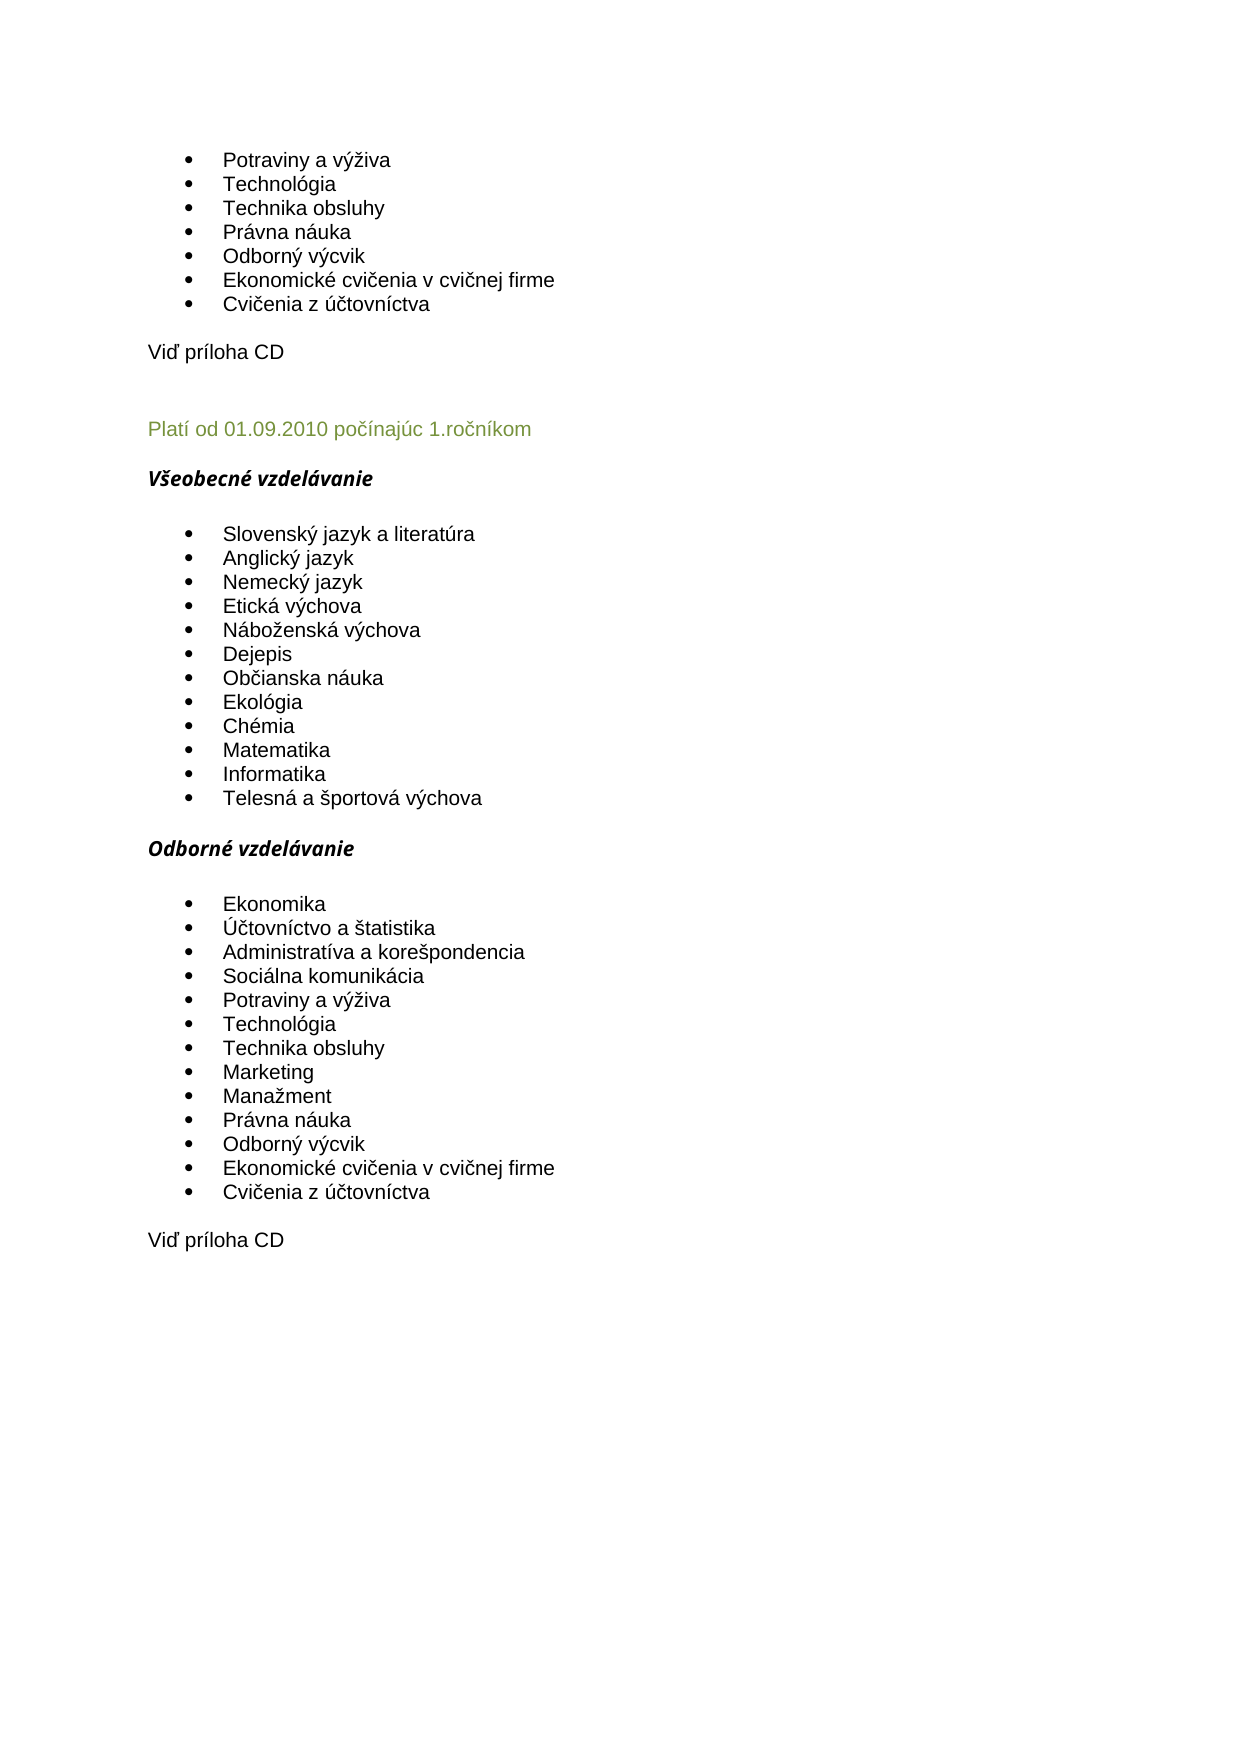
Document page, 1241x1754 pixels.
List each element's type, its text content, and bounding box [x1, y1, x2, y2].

list Administratíva a korešpondencia [185, 939, 1093, 963]
list Slovenský jazyk a literatúra [185, 521, 1093, 546]
text Viď príloha CD [148, 1228, 1093, 1252]
text Platí od 01.09.2010 počínajúc 1.ročníkom [148, 417, 1093, 441]
list Informatika [185, 762, 1093, 786]
list Technológia [185, 1012, 1093, 1036]
list Ekonomické cvičenia v cvičnej firme [185, 268, 1093, 292]
list Sociálna komunikácia [185, 963, 1093, 988]
list Technológia [185, 172, 1093, 196]
list Potraviny a výživa [185, 988, 1093, 1012]
list Cvičenia z účtovníctva [185, 292, 1093, 316]
list Cvičenia z účtovníctva [185, 1180, 1093, 1204]
list Ekonomika [185, 891, 1093, 915]
list Potraviny a výživa [185, 148, 1093, 172]
list Ekonomické cvičenia v cvičnej firme [185, 1156, 1093, 1180]
list Právna náuka [185, 1108, 1093, 1132]
list Etická výchova [185, 594, 1093, 618]
list Právna náuka [185, 220, 1093, 244]
list Odborný výcvik [185, 1132, 1093, 1156]
text Všeobecné vzdelávanie [148, 464, 1093, 493]
list Náboženská výchova [185, 618, 1093, 642]
list Matematika [185, 738, 1093, 762]
list Telesná a športová výchova [185, 786, 1093, 810]
list Občianska náuka [185, 666, 1093, 690]
list Účtovníctvo a štatistika [185, 915, 1093, 939]
text Odborné vzdelávanie [148, 834, 1093, 863]
list Nemecký jazyk [185, 569, 1093, 594]
list Odborný výcvik [185, 244, 1093, 268]
list Dejepis [185, 642, 1093, 666]
list Technika obsluhy [185, 196, 1093, 220]
list Marketing [185, 1060, 1093, 1084]
list Ekológia [185, 690, 1093, 714]
list Manažment [185, 1084, 1093, 1108]
text Viď príloha CD [148, 340, 1093, 364]
list Technika obsluhy [185, 1036, 1093, 1060]
list Chémia [185, 714, 1093, 738]
list Anglický jazyk [185, 546, 1093, 569]
